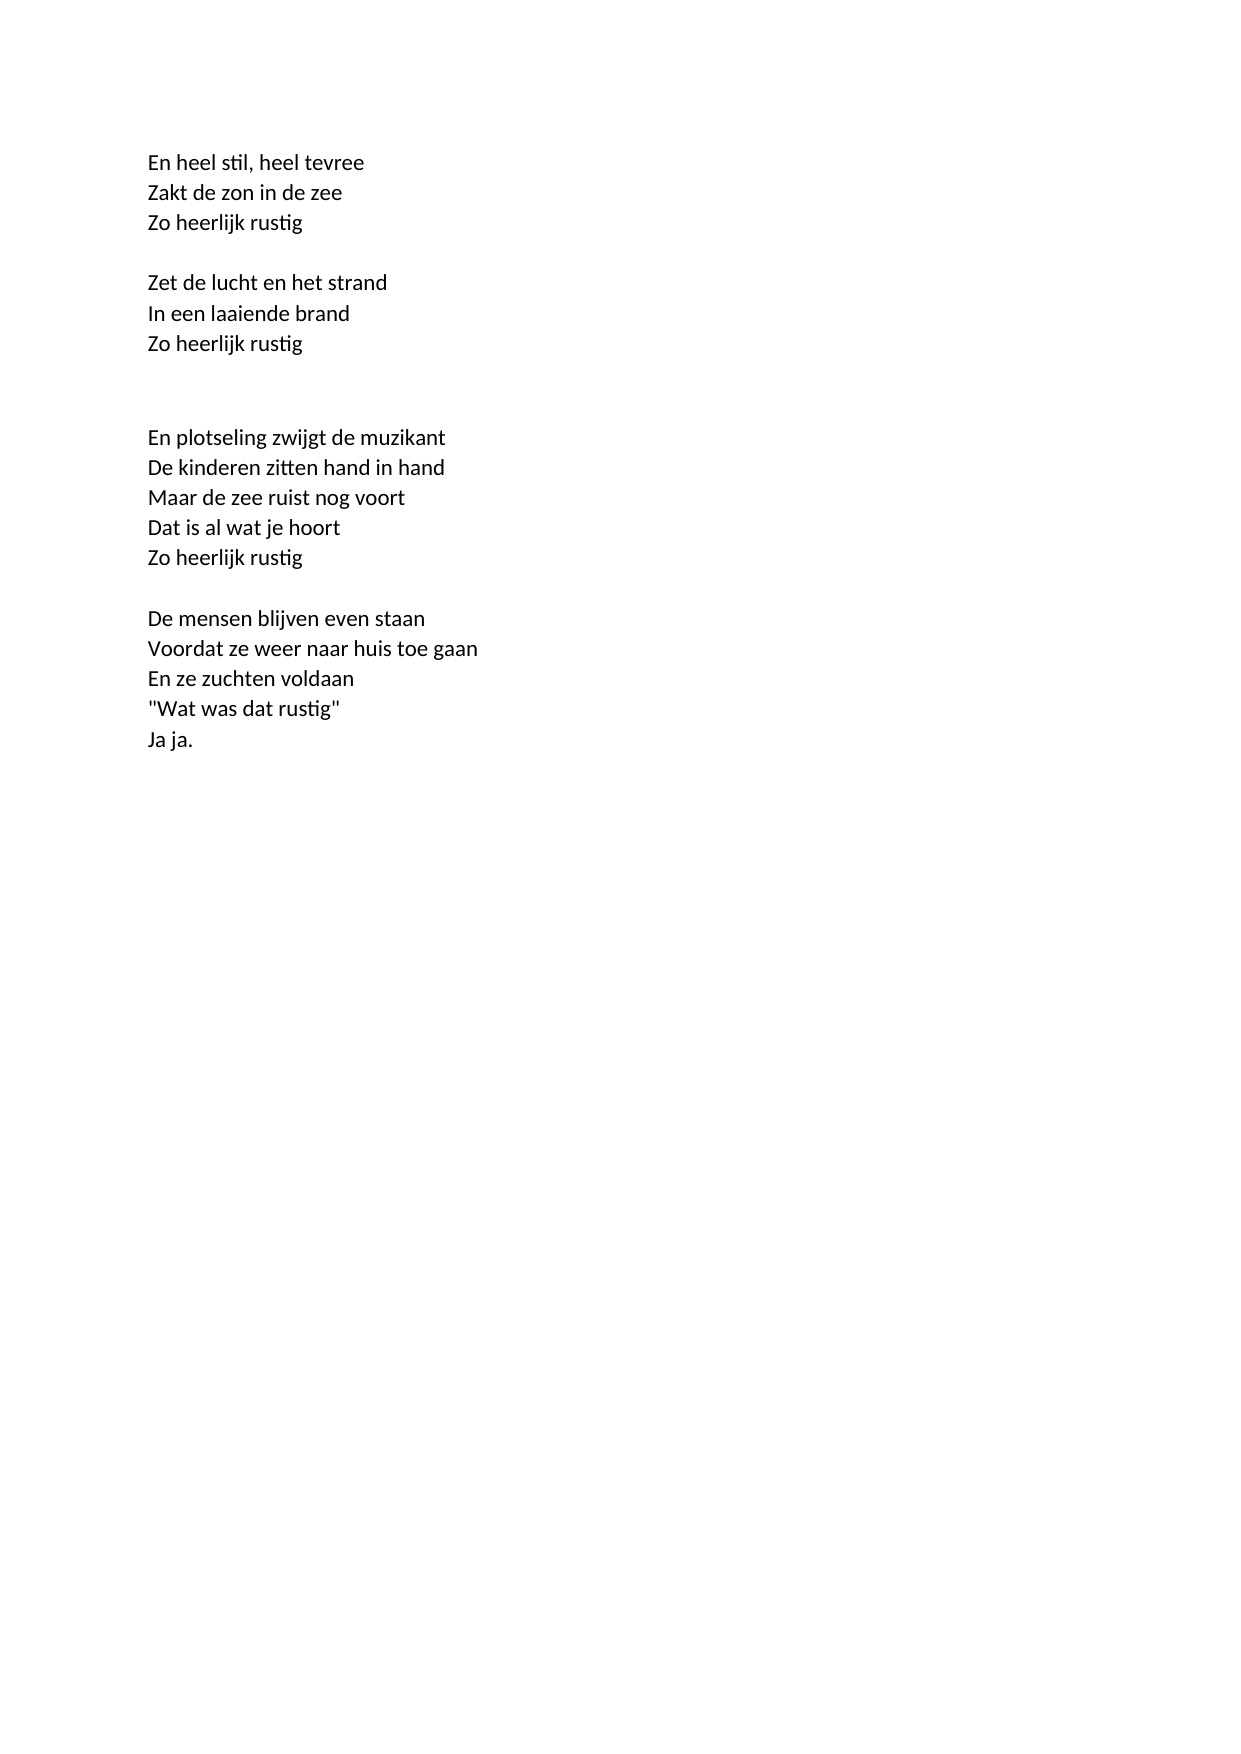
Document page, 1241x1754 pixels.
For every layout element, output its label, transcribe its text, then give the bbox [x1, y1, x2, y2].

text En heel stil, heel tevree Zakt de zon in de zee Zo heerlijk rustig Zet de lucht en het strand In een laaiende brand Zo heerlijk rustig [148, 148, 1093, 357]
text En plotseling zwijgt de muzikant De kinderen zitten hand in hand Maar de zee ruist nog voort Dat is al wat je hoort Zo heerlijk rustig De mensen blijven even staan Voordat ze weer naar huis toe gaan En ze zuchten voldaan "Wat was dat rustig" Ja ja. [148, 423, 1093, 753]
